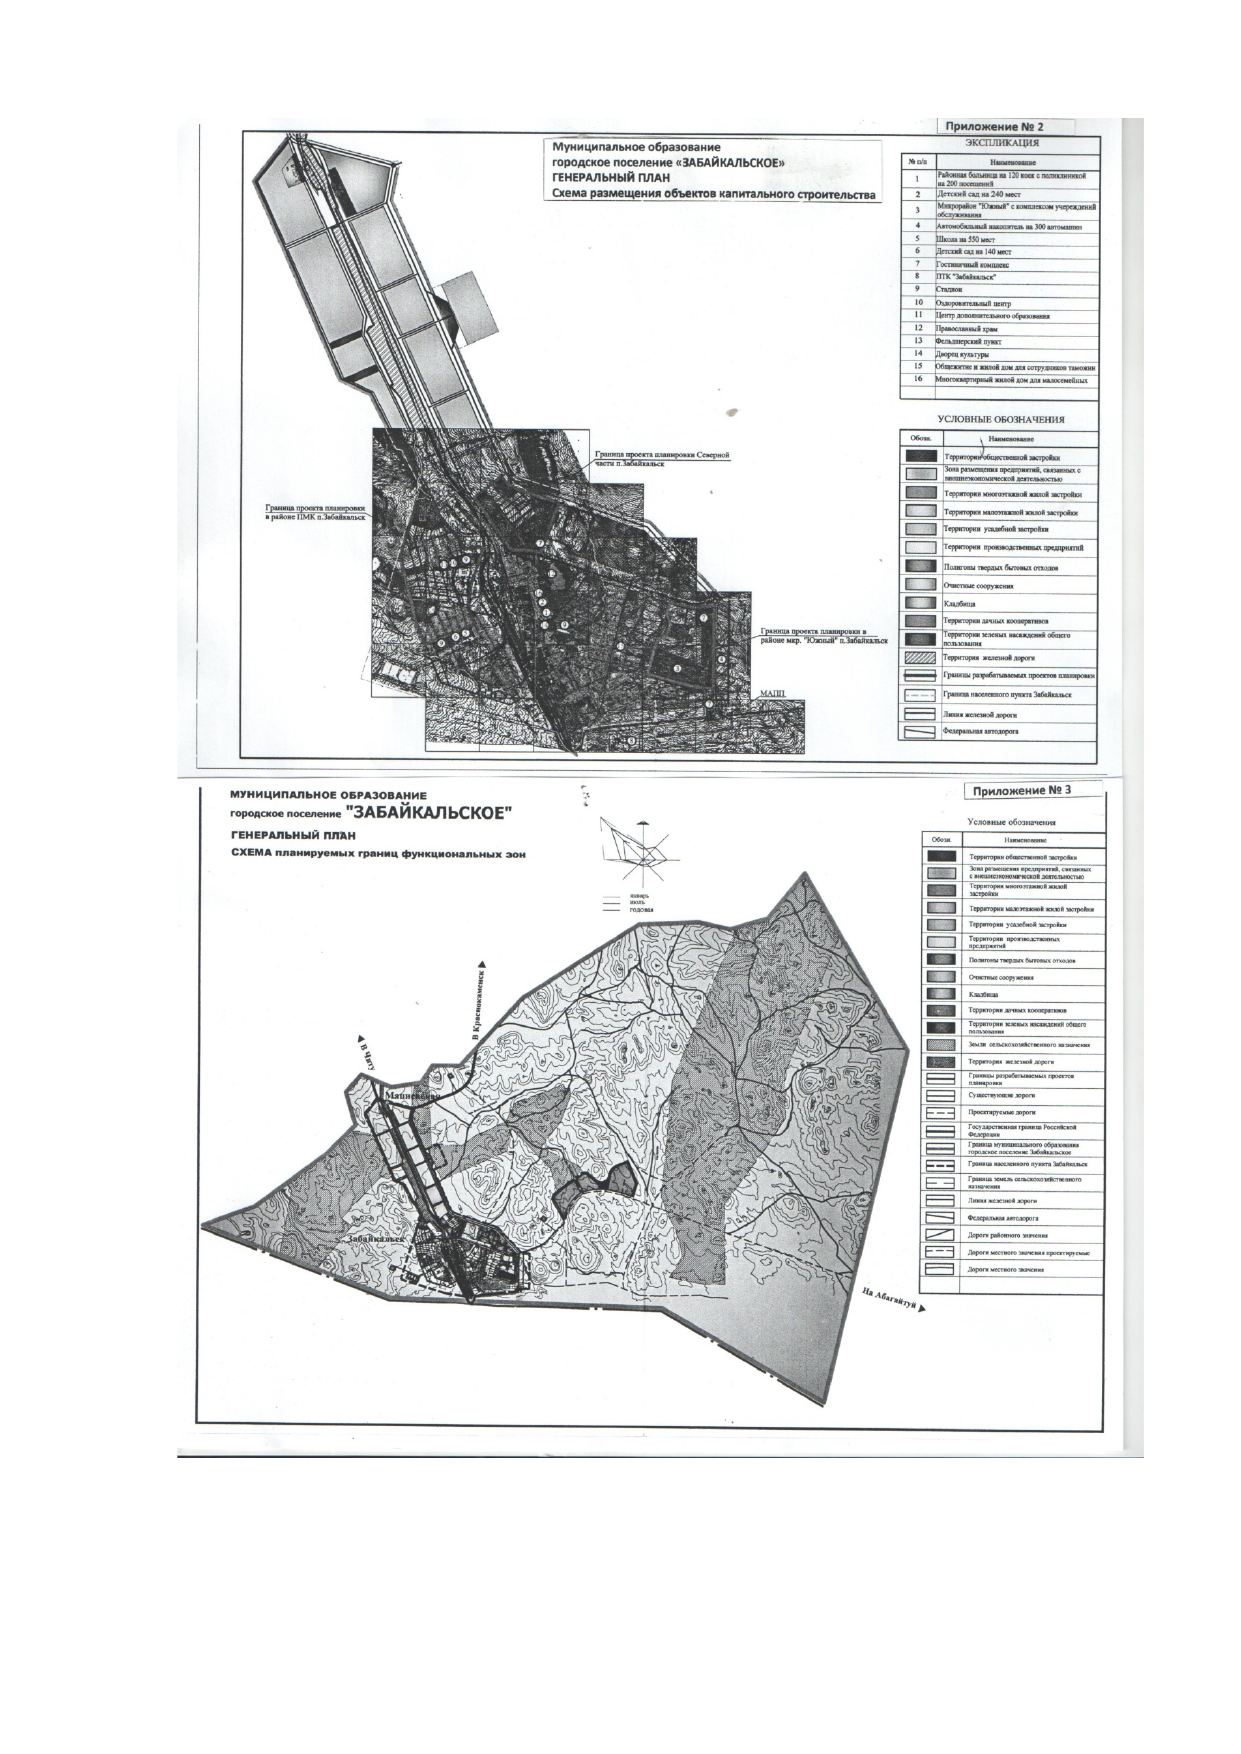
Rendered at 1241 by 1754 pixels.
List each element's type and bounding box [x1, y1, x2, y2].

picture [177, 118, 1152, 1458]
